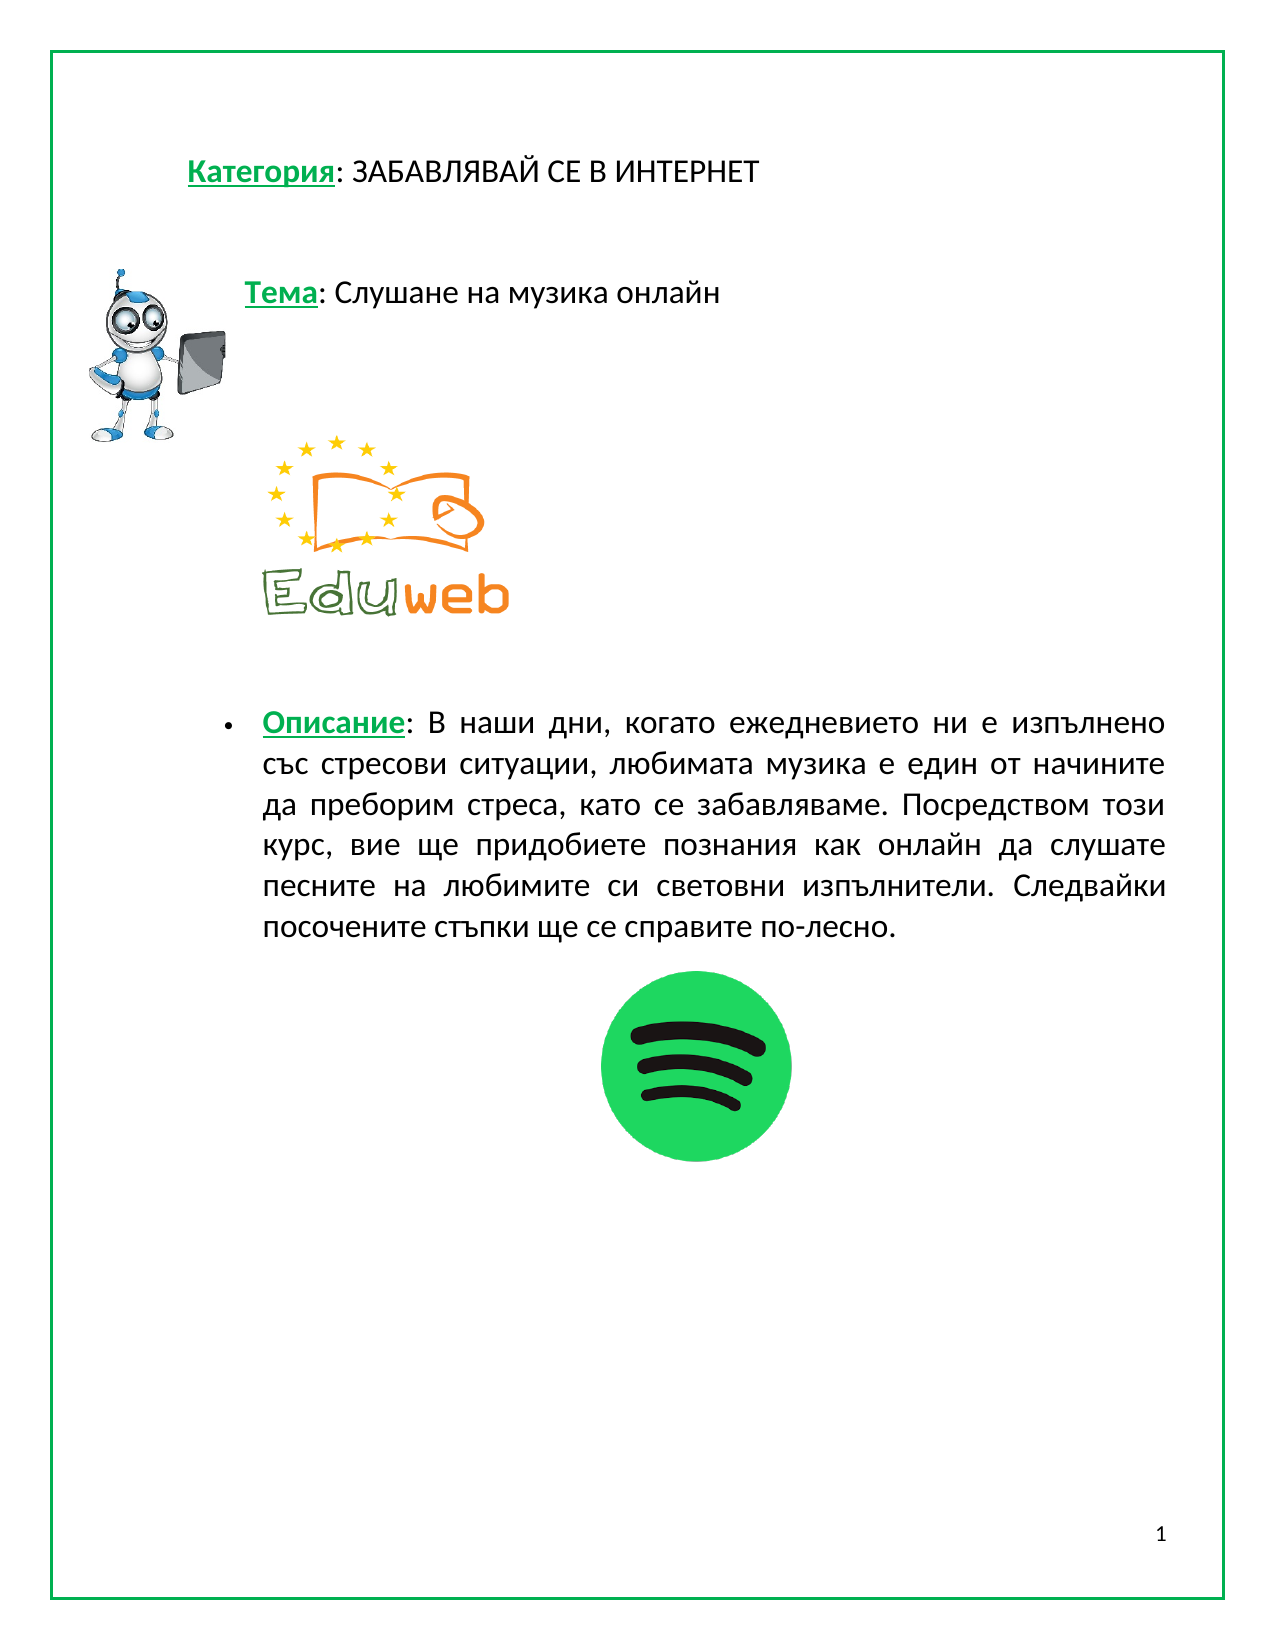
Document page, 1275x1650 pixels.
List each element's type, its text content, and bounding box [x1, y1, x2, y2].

text Тема: Слушане на музика онлайн [226, 271, 1167, 312]
picture [87, 269, 226, 441]
text Категория: ЗАБАВЛЯВАЙ СЕ В ИНТЕРНЕТ [187, 150, 1167, 191]
picture [591, 962, 800, 1171]
picture [243, 431, 532, 633]
list Описание: В наши дни, когато ежедневието ни е изпълнено със стресови ситуации, любимата музика е един от начините да преборим стреса, като се забавляваме. Посредством този курс, вие ще придобиете познания как онлайн да слушате песните на любимите си световни изпълнители. Следвайки посочените стъпки ще се справите по-лесно. [225, 701, 1167, 945]
